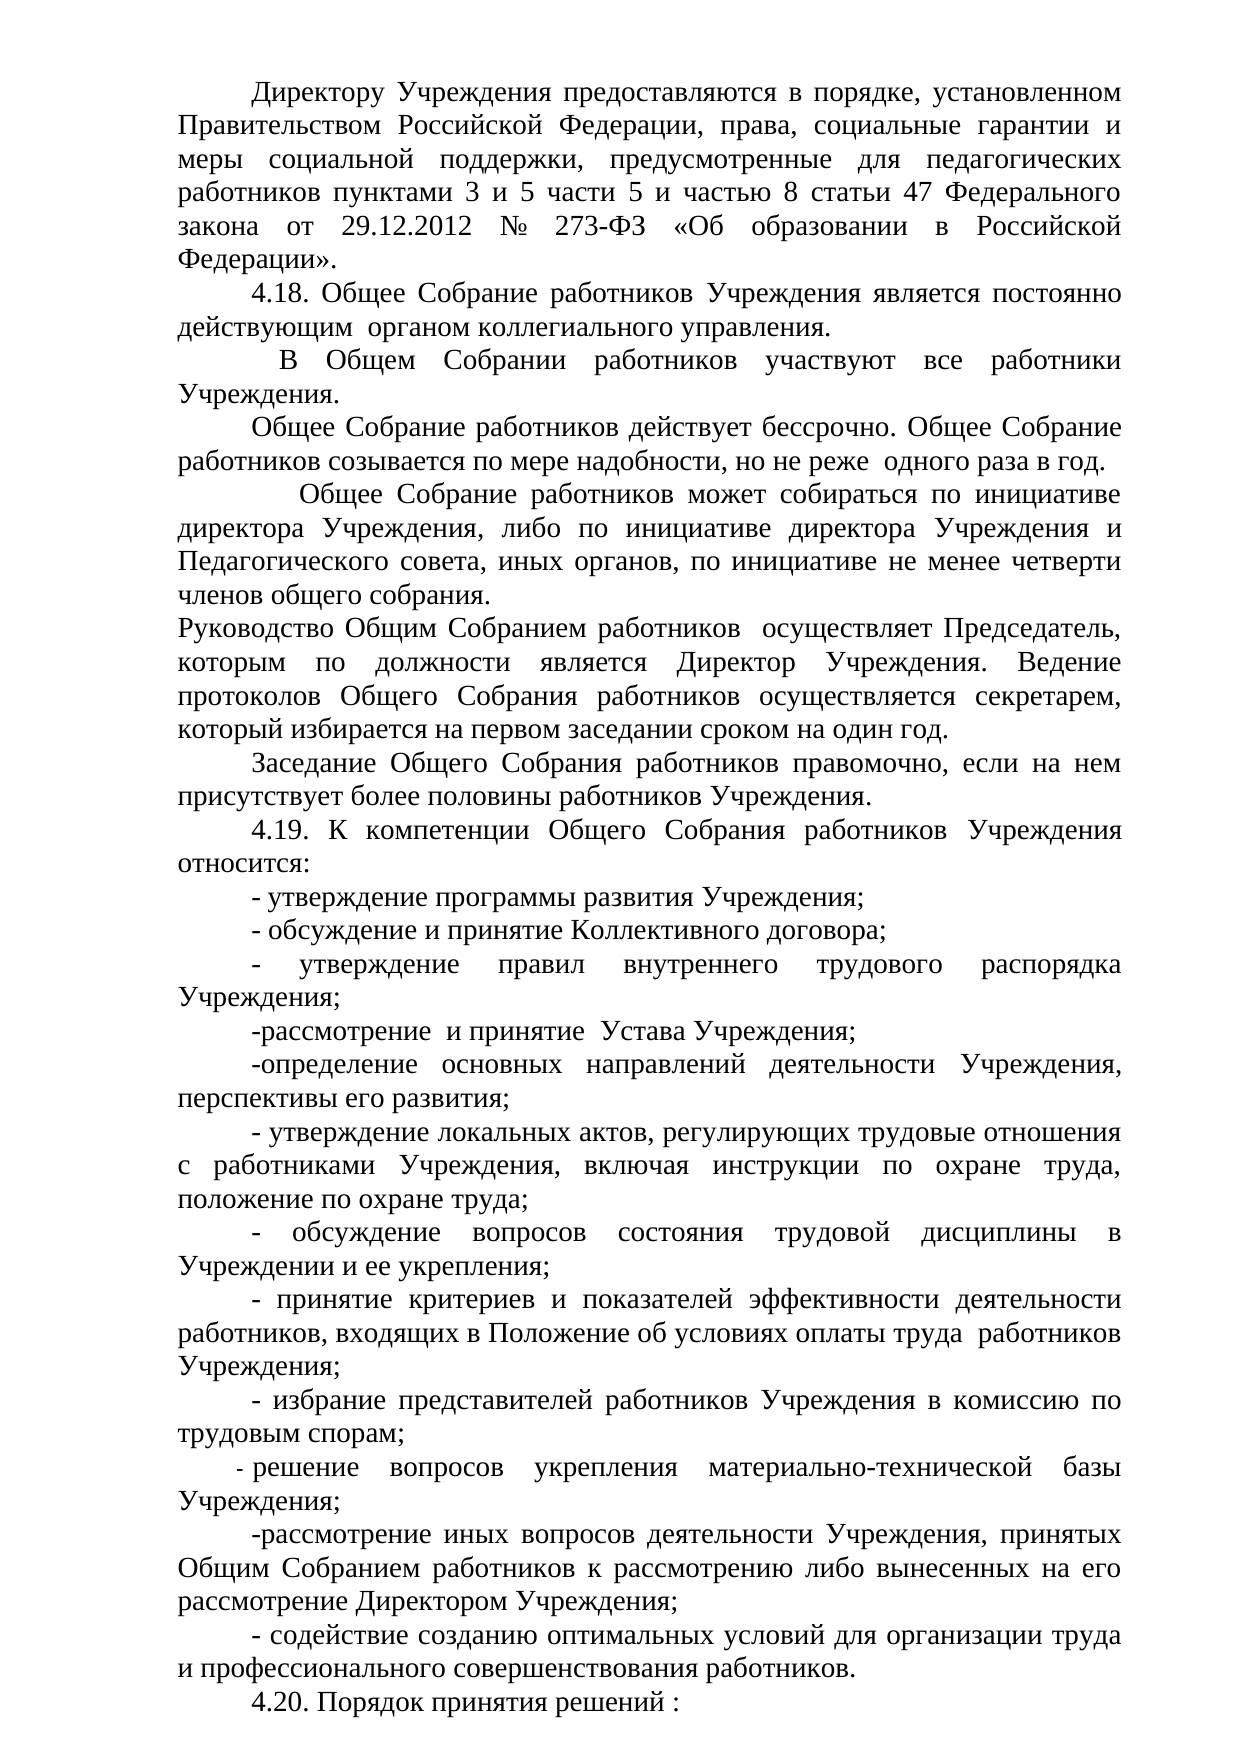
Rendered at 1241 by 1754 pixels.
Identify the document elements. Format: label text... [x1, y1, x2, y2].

text - обсуждение и принятие Коллективного договора; [177, 912, 1122, 946]
text - избрание представителей работников Учреждения в комиссию по трудовым спорам; [177, 1382, 1122, 1449]
text - утверждение правил внутреннего трудового распорядка Учреждения; [177, 946, 1122, 1013]
text -рассмотрение и принятие Устава Учреждения; [177, 1013, 1122, 1047]
text 4.20. Порядок принятия решений : [177, 1684, 1122, 1717]
text - утверждение программы развития Учреждения; [177, 879, 1122, 912]
text - обсуждение вопросов состояния трудовой дисциплины в Учреждении и ее укрепления; [177, 1214, 1122, 1281]
text 4.19. К компетенции Общего Собрания работников Учреждения относится: [177, 812, 1122, 879]
text Общее Собрание работников действует бессрочно. Общее Собрание работников созывается по мере надобности, но не реже одного раза в год. [177, 409, 1122, 476]
text - утверждение локальных актов, регулирующих трудовые отношения с работниками Учреждения, включая инструкции по охране труда, положение по охране труда; [177, 1114, 1122, 1214]
text Руководство Общим Собранием работников осуществляет Председатель, которым по должности является Директор Учреждения. Ведение протоколов Общего Собрания работников осуществляется секретарем, который избирается на первом заседании сроком на один год. [177, 611, 1122, 745]
text Директору Учреждения предоставляются в порядке, установленном Правительством Российской Федерации, права, социальные гарантии и меры социальной поддержки, предусмотренные для педагогических работников пунктами 3 и 5 части 5 и частью 8 статьи 47 Федерального закона от 29.12.2012 № 273-ФЗ «Об образовании в Российской Федерации». [177, 74, 1122, 275]
list решение вопросов укрепления материально-технической базы Учреждения; [177, 1449, 1122, 1516]
text Заседание Общего Собрания работников правомочно, если на нем присутствует более половины работников Учреждения. [177, 745, 1122, 812]
text 4.18. Общее Собрание работников Учреждения является постоянно действующим органом коллегиального управления. [177, 275, 1122, 342]
text - содействие созданию оптимальных условий для организации труда и профессионального совершенствования работников. [177, 1617, 1122, 1684]
text - принятие критериев и показателей эффективности деятельности работников, входящих в Положение об условиях оплаты труда работников Учреждения; [177, 1281, 1122, 1382]
text В Общем Собрании работников участвуют все работники Учреждения. [177, 342, 1122, 409]
text -определение основных направлений деятельности Учреждения, перспективы его развития; [177, 1047, 1122, 1114]
text -рассмотрение иных вопросов деятельности Учреждения, принятых Общим Собранием работников к рассмотрению либо вынесенных на его рассмотрение Директором Учреждения; [177, 1516, 1122, 1617]
text Общее Собрание работников может собираться по инициативе директора Учреждения, либо по инициативе директора Учреждения и Педагогического совета, иных органов, по инициативе не менее четверти членов общего собрания. [177, 476, 1122, 611]
